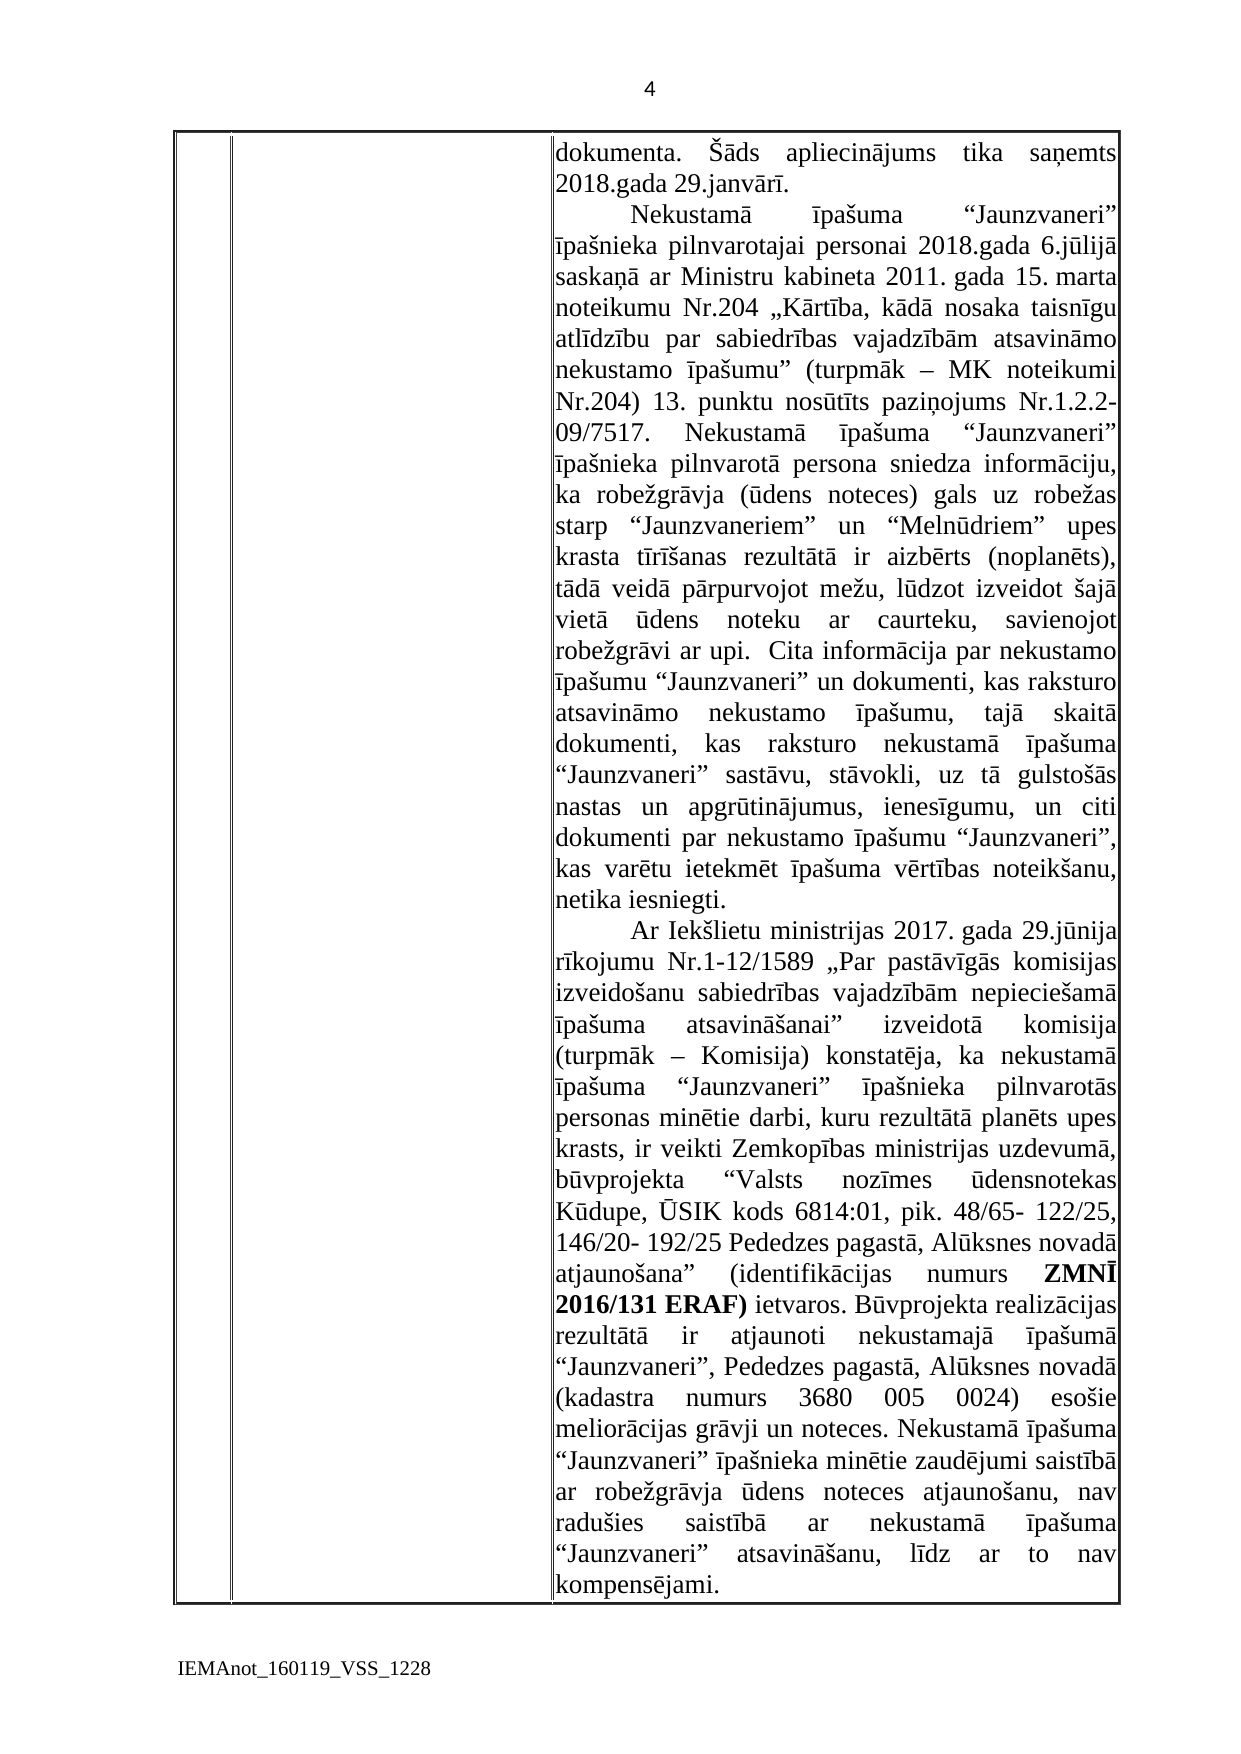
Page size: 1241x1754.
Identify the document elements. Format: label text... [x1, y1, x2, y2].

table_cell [231, 133, 553, 1602]
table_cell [553, 133, 1118, 1602]
table_cell 2. [177, 133, 231, 1602]
